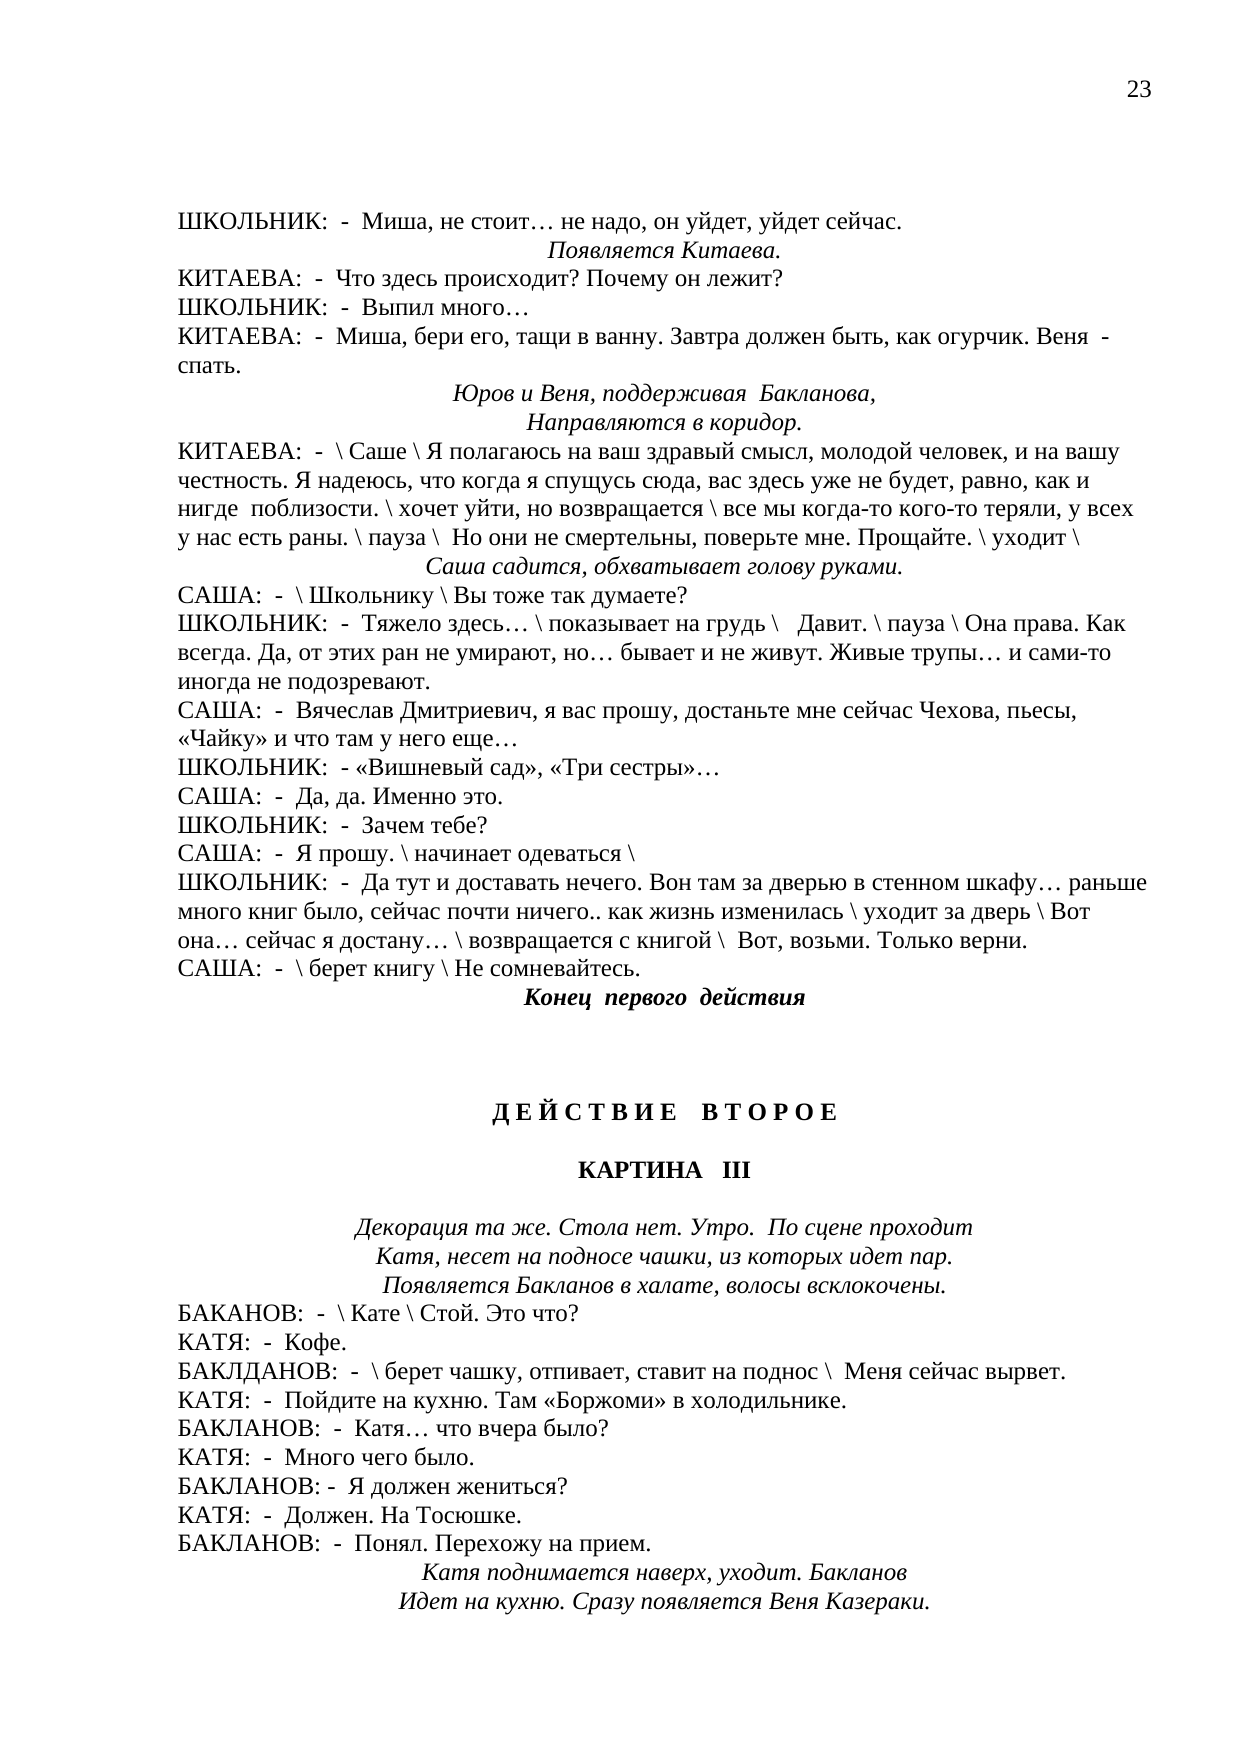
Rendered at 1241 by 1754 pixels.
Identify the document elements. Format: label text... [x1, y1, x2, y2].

text КАТЯ: - Кофе. [177, 1327, 1152, 1356]
text Катя, несет на подносе чашки, из которых идет пар. [177, 1241, 1152, 1270]
text Д Е Й С Т В И Е В Т О Р О Е [177, 1097, 1152, 1126]
text САША: - \ берет книгу \ Не сомневайтесь. [177, 953, 1152, 982]
text САША: - Я прошу. \ начинает одеваться \ [177, 838, 1152, 867]
text Конец первого действия [177, 982, 1152, 1011]
text Юров и Веня, поддерживая Бакланова, [177, 378, 1152, 407]
text БАКЛАНОВ: - Я должен жениться? [177, 1471, 1152, 1500]
text КАРТИНА III [177, 1155, 1152, 1183]
text Катя поднимается наверх, уходит. Бакланов [177, 1557, 1152, 1586]
text ШКОЛЬНИК: - Зачем тебе? [177, 810, 1152, 838]
text БАКЛАНОВ: - Катя… что вчера было? [177, 1413, 1152, 1442]
text САША: - \ Школьнику \ Вы тоже так думаете? [177, 580, 1152, 608]
text САША: - Вячеслав Дмитриевич, я вас прошу, достаньте мне сейчас Чехова, пьесы, «Чайку» и что там у него еще… [177, 695, 1152, 752]
text Саша садится, обхватывает голову руками. [177, 551, 1152, 580]
text БАКАНОВ: - \ Кате \ Стой. Это что? [177, 1298, 1152, 1327]
text Декорация та же. Стола нет. Утро. По сцене проходит [177, 1212, 1152, 1241]
text ШКОЛЬНИК: - «Вишневый сад», «Три сестры»… [177, 752, 1152, 781]
text БАКЛДАНОВ: - \ берет чашку, отпивает, ставит на поднос \ Меня сейчас вырвет. [177, 1356, 1152, 1385]
text Направляются в коридор. [177, 407, 1152, 436]
text Появляется Бакланов в халате, волосы всклокочены. [177, 1270, 1152, 1298]
text САША: - Да, да. Именно это. [177, 781, 1152, 810]
text ШКОЛЬНИК: - Да тут и доставать нечего. Вон там за дверью в стенном шкафу… раньше много книг было, сейчас почти ничего.. как жизнь изменилась \ уходит за дверь \ Вот она… сейчас я достану… \ возвращается с книгой \ Вот, возьми. Только верни. [177, 867, 1152, 953]
text ШКОЛЬНИК: - Выпил много… [177, 292, 1152, 321]
text КИТАЕВА: - Что здесь происходит? Почему он лежит? [177, 263, 1152, 292]
text Появляется Китаева. [177, 235, 1152, 263]
text КИТАЕВА: - Миша, бери его, тащи в ванну. Завтра должен быть, как огурчик. Веня - спать. [177, 321, 1152, 378]
text БАКЛАНОВ: - Понял. Перехожу на прием. [177, 1528, 1152, 1557]
text Идет на кухню. Сразу появляется Веня Казераки. [177, 1586, 1152, 1615]
text КАТЯ: - Должен. На Тосюшке. [177, 1500, 1152, 1528]
text КАТЯ: - Пойдите на кухню. Там «Боржоми» в холодильнике. [177, 1385, 1152, 1413]
text ШКОЛЬНИК: - Тяжело здесь… \ показывает на грудь \ Давит. \ пауза \ Она права. Как всегда. Да, от этих ран не умирают, но… бывает и не живут. Живые трупы… и сами-то иногда не подозревают. [177, 608, 1152, 695]
text КАТЯ: - Много чего было. [177, 1442, 1152, 1471]
text КИТАЕВА: - \ Саше \ Я полагаюсь на ваш здравый смысл, молодой человек, и на вашу честность. Я надеюсь, что когда я спущусь сюда, вас здесь уже не будет, равно, как и нигде поблизости. \ хочет уйти, но возвращается \ все мы когда-то кого-то теряли, у всех у нас есть раны. \ пауза \ Но они не смертельны, поверьте мне. Прощайте. \ уходит \ [177, 436, 1152, 551]
text ШКОЛЬНИК: - Миша, не стоит… не надо, он уйдет, уйдет сейчас. [177, 206, 1152, 235]
